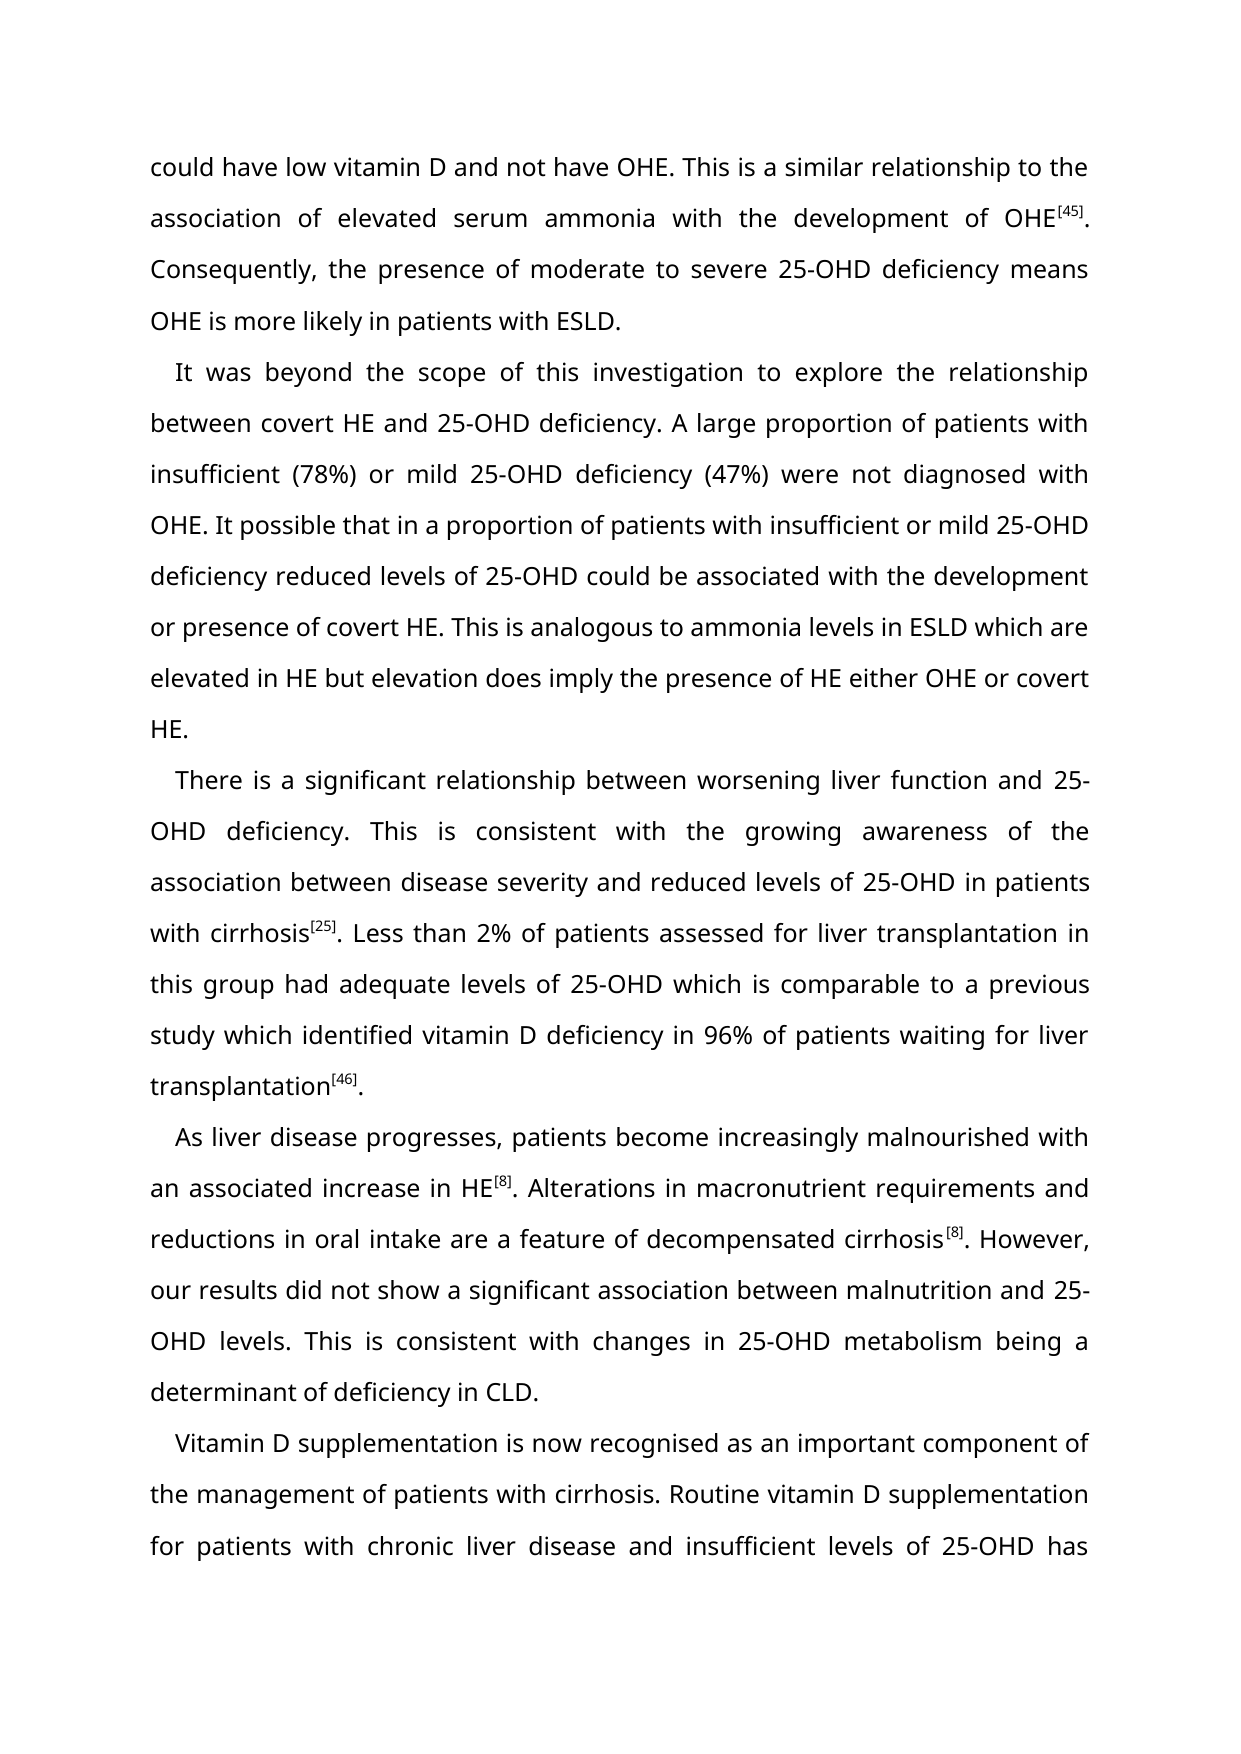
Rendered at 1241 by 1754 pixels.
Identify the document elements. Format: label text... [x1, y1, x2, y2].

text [150, 150, 1090, 337]
text There is a significant relationship between worsening liver function and 25-OHD deficiency. This is consistent with the growing awareness of the association between disease severity and reduced levels of 25-OHD in patients with cirrhosis[25]. Less than 2% of patients assessed for liver transplantation in this group had adequate levels of 25-OHD which is comparable to a previous study which identified vitamin D deficiency in 96% of patients waiting for liver transplantation[46]. [150, 762, 1090, 1103]
text It was beyond the scope of this investigation to explore the relationship between covert HE and 25-OHD deficiency. A large proportion of patients with insufficient (78%) or mild 25-OHD deficiency (47%) were not diagnosed with OHE. It possible that in a proportion of patients with insufficient or mild 25-OHD deficiency reduced levels of 25-OHD could be associated with the development or presence of covert HE. This is analogous to ammonia levels in ESLD which are elevated in HE but elevation does imply the presence of HE either OHE or covert HE. [150, 354, 1090, 746]
text As liver disease progresses, patients become increasingly malnourished with an associated increase in HE[8]. Alterations in macronutrient requirements and reductions in oral intake are a feature of decompensated cirrhosis[8]. However, our results did not show a significant association between malnutrition and 25-OHD levels. This is consistent with changes in 25-OHD metabolism being a determinant of deficiency in CLD. [150, 1120, 1090, 1409]
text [150, 1426, 1090, 1562]
